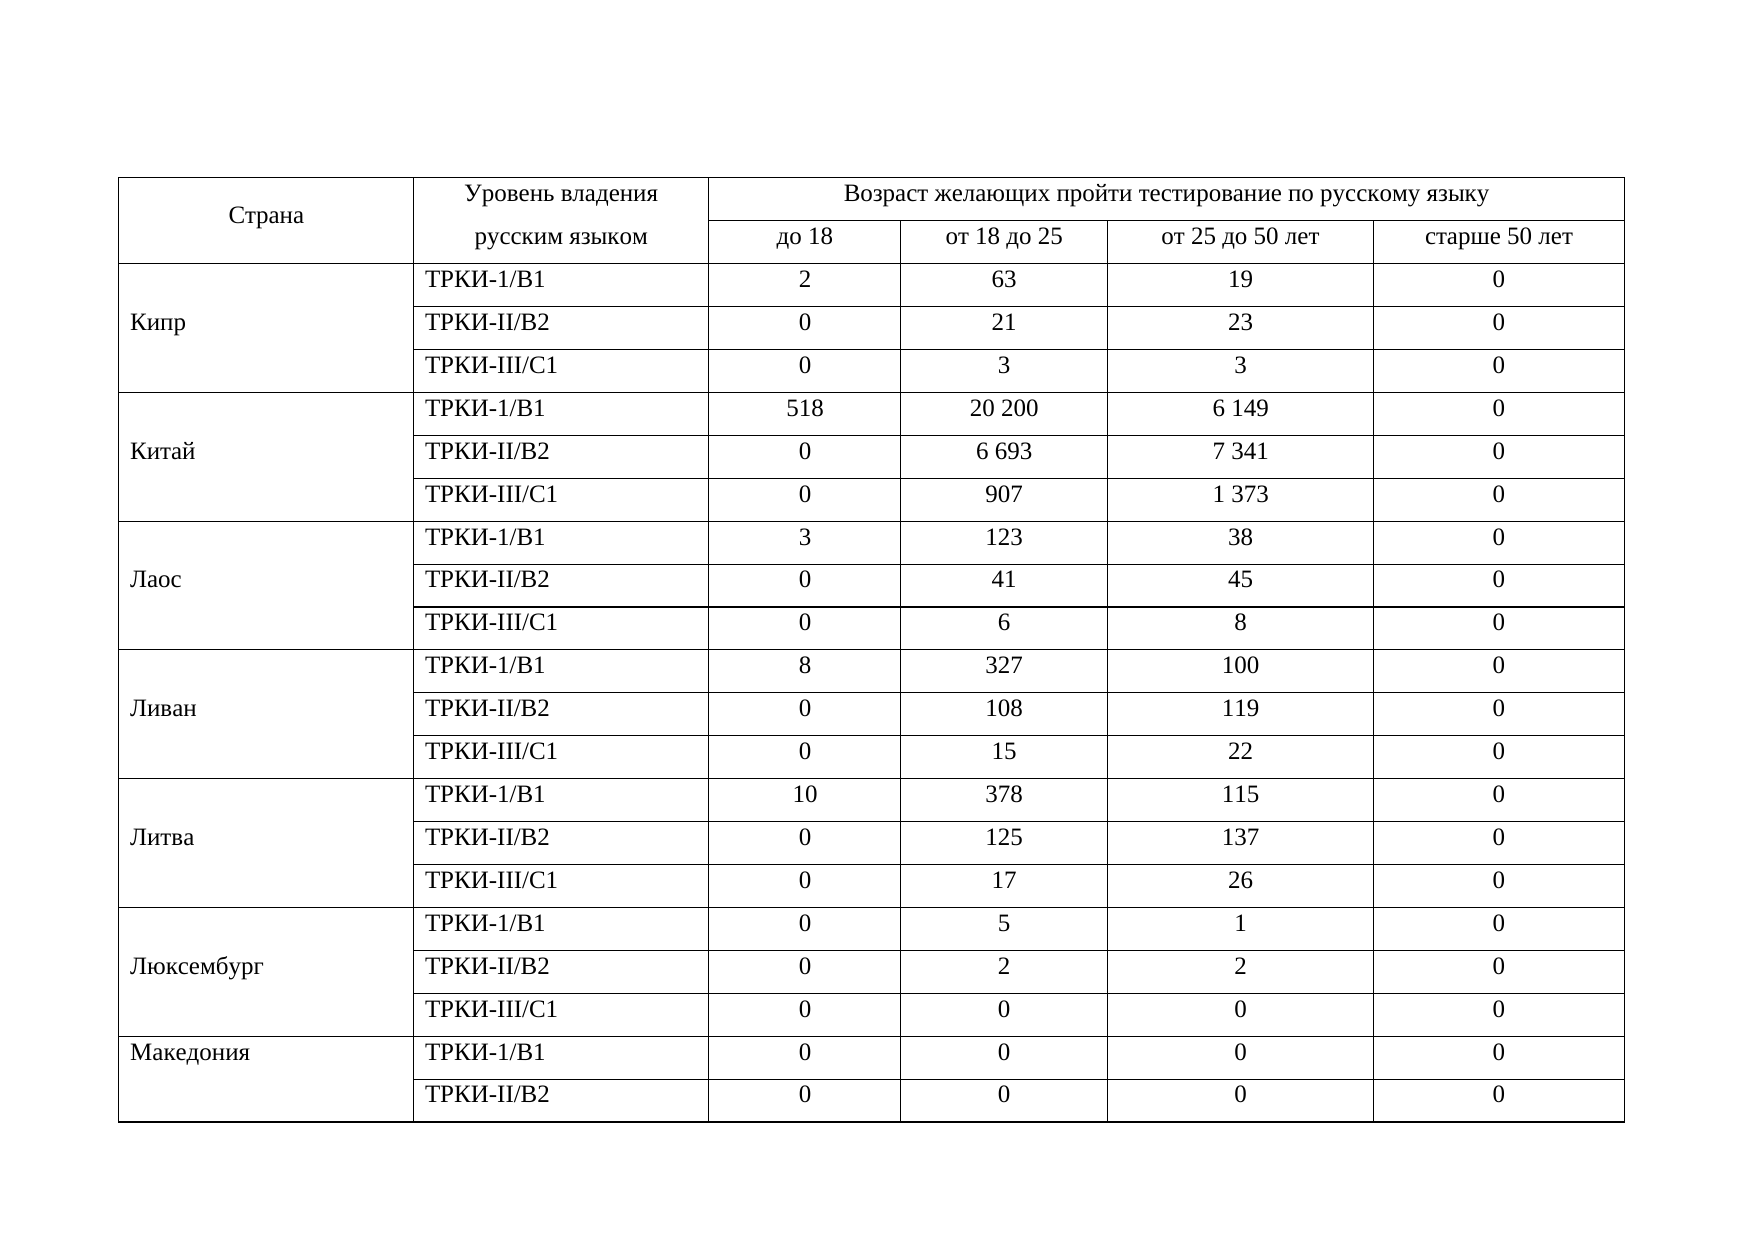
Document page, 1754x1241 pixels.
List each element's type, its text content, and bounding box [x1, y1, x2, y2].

table_cell 0 [1374, 307, 1624, 349]
table_cell 26 [1108, 865, 1373, 907]
table_cell 0 [1374, 779, 1624, 821]
table_cell 0 [1374, 350, 1624, 392]
table_cell 63 [901, 264, 1107, 306]
table_cell ТРКИ-II/В2 [414, 565, 708, 606]
table_cell 115 [1108, 779, 1373, 821]
table_cell 0 [1374, 908, 1624, 950]
table_cell 15 [901, 736, 1107, 778]
table_cell 518 [709, 393, 900, 435]
table_cell 0 [1374, 1037, 1624, 1078]
table_cell 2 [709, 264, 900, 306]
table_cell ТРКИ-1/В1 [414, 264, 708, 306]
table_cell 0 [1374, 565, 1624, 606]
table_cell 2 [901, 951, 1107, 993]
table_cell 0 [1374, 608, 1624, 649]
table_cell ТРКИ-II/В2 [414, 1080, 708, 1121]
table_cell 100 [1108, 650, 1373, 692]
table_header Возраст желающих пройти тестирование по русскому языку [709, 178, 1624, 220]
table_cell 20 200 [901, 393, 1107, 435]
table_cell ТРКИ-III/С1 [414, 350, 708, 392]
table_cell 0 [1374, 393, 1624, 435]
table_cell 0 [1374, 436, 1624, 478]
table_cell 0 [901, 1080, 1107, 1121]
table_cell 0 [1374, 865, 1624, 907]
table_cell 0 [709, 908, 900, 950]
table_cell 19 [1108, 264, 1373, 306]
table_cell 21 [901, 307, 1107, 349]
table_cell 23 [1108, 307, 1373, 349]
table_cell ТРКИ-II/В2 [414, 436, 708, 478]
table_cell 0 [709, 1037, 900, 1078]
table_cell 0 [1108, 994, 1373, 1036]
table_header Страна [119, 178, 413, 263]
table_cell 0 [1374, 951, 1624, 993]
table_cell 0 [709, 436, 900, 478]
table_cell 0 [709, 951, 900, 993]
table_cell 8 [709, 650, 900, 692]
table_cell 0 [709, 350, 900, 392]
table_cell ТРКИ-1/В1 [414, 1037, 708, 1078]
table_cell ТРКИ-II/В2 [414, 307, 708, 349]
table_cell 137 [1108, 822, 1373, 864]
table_cell 3 [901, 350, 1107, 392]
table_cell 1 373 [1108, 479, 1373, 521]
table_cell 6 149 [1108, 393, 1373, 435]
table_cell 0 [1374, 1080, 1624, 1121]
table_cell 3 [1108, 350, 1373, 392]
table_cell ТРКИ-1/В1 [414, 779, 708, 821]
table_cell 0 [1374, 736, 1624, 778]
table_cell 0 [1374, 822, 1624, 864]
table_cell 123 [901, 522, 1107, 563]
table_cell Ливан [119, 650, 413, 778]
table_cell 45 [1108, 565, 1373, 606]
table_cell ТРКИ-1/В1 [414, 908, 708, 950]
table_cell 17 [901, 865, 1107, 907]
table_cell старше 50 лет [1374, 221, 1624, 263]
table_cell 0 [709, 608, 900, 649]
table_cell 0 [709, 865, 900, 907]
table_cell ТРКИ-III/С1 [414, 994, 708, 1036]
table_cell ТРКИ-1/В1 [414, 393, 708, 435]
table_cell 0 [709, 565, 900, 606]
table_cell 0 [1374, 264, 1624, 306]
table_cell 8 [1108, 608, 1373, 649]
table_cell 0 [709, 479, 900, 521]
table_cell 38 [1108, 522, 1373, 563]
table_cell ТРКИ-III/С1 [414, 865, 708, 907]
table_cell 108 [901, 693, 1107, 735]
table_cell от 18 до 25 [901, 221, 1107, 263]
table_cell 6 [901, 608, 1107, 649]
table_cell 0 [709, 994, 900, 1036]
table_cell 0 [709, 693, 900, 735]
table_cell ТРКИ-II/В2 [414, 693, 708, 735]
table_cell 0 [1374, 650, 1624, 692]
table_cell 0 [709, 1080, 900, 1121]
table_cell 41 [901, 565, 1107, 606]
table_cell ТРКИ-III/С1 [414, 608, 708, 649]
table_cell 2 [1108, 951, 1373, 993]
table_cell 119 [1108, 693, 1373, 735]
table_cell 378 [901, 779, 1107, 821]
table_cell 0 [901, 994, 1107, 1036]
table_cell 22 [1108, 736, 1373, 778]
table_cell Китай [119, 393, 413, 521]
table_cell 1 [1108, 908, 1373, 950]
table_cell Люксембург [119, 908, 413, 1036]
table_cell ТРКИ-1/В1 [414, 522, 708, 563]
table_cell 0 [1108, 1037, 1373, 1078]
table_cell 0 [1374, 693, 1624, 735]
table_header Уровень владения русским языком [414, 178, 708, 263]
table_cell Македония [119, 1037, 413, 1121]
table_cell 0 [901, 1037, 1107, 1078]
table_cell Литва [119, 779, 413, 907]
table_cell ТРКИ-1/В1 [414, 650, 708, 692]
table_cell ТРКИ-II/В2 [414, 951, 708, 993]
table_cell Кипр [119, 264, 413, 392]
table_cell 5 [901, 908, 1107, 950]
table_cell 0 [1374, 994, 1624, 1036]
table_cell до 18 [709, 221, 900, 263]
table_cell 0 [1108, 1080, 1373, 1121]
table_cell ТРКИ-II/В2 [414, 822, 708, 864]
table_cell 6 693 [901, 436, 1107, 478]
table_cell 0 [709, 736, 900, 778]
table_cell ТРКИ-III/С1 [414, 479, 708, 521]
table_cell 0 [709, 822, 900, 864]
table_cell 7 341 [1108, 436, 1373, 478]
table_cell 0 [1374, 522, 1624, 563]
table_cell от 25 до 50 лет [1108, 221, 1373, 263]
table_cell 327 [901, 650, 1107, 692]
table_cell 125 [901, 822, 1107, 864]
table_cell 0 [1374, 479, 1624, 521]
table_cell ТРКИ-III/С1 [414, 736, 708, 778]
table_cell 0 [709, 307, 900, 349]
table_cell 10 [709, 779, 900, 821]
table_cell 3 [709, 522, 900, 563]
table_cell Лаос [119, 522, 413, 649]
table_cell 907 [901, 479, 1107, 521]
